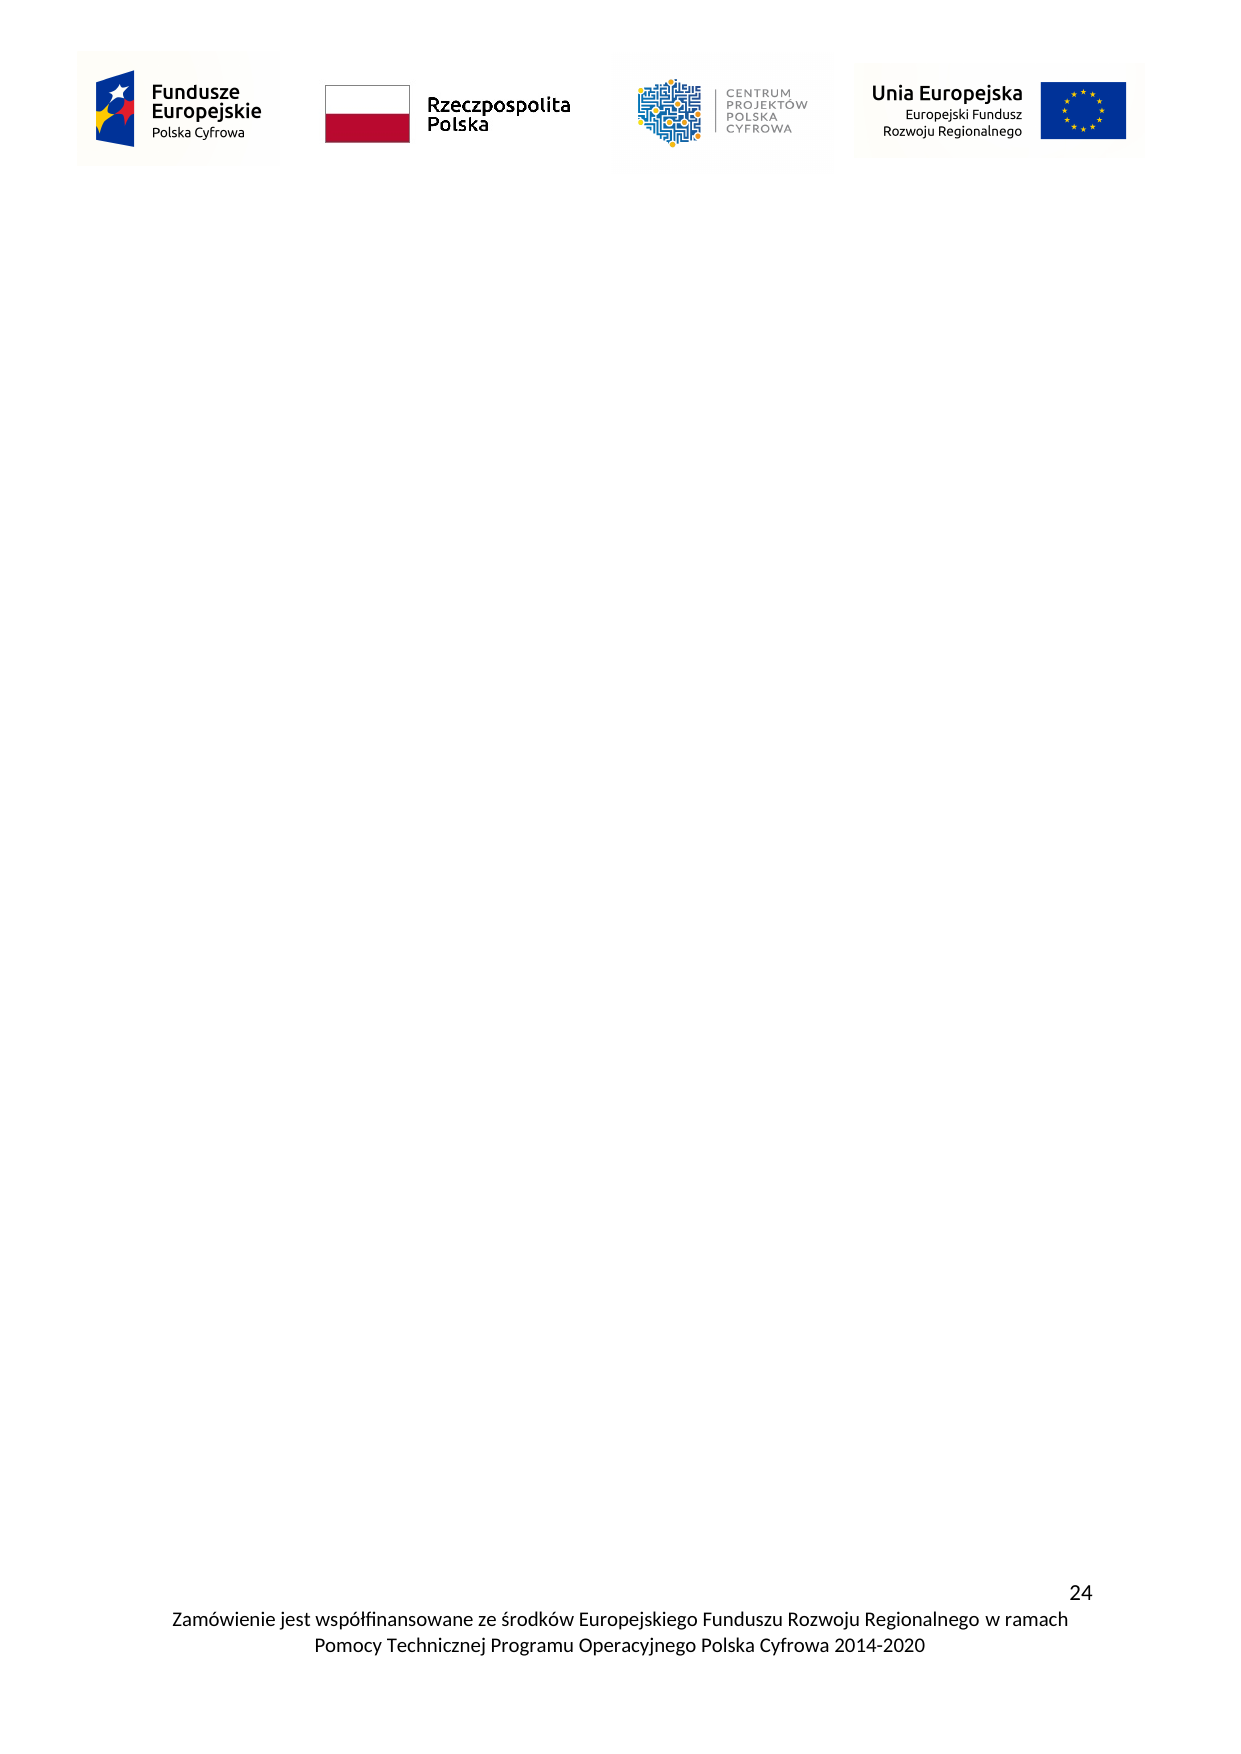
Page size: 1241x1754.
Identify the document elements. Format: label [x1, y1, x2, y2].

picture [306, 66, 588, 161]
picture [77, 51, 280, 166]
picture [854, 63, 1145, 158]
picture [611, 52, 834, 174]
